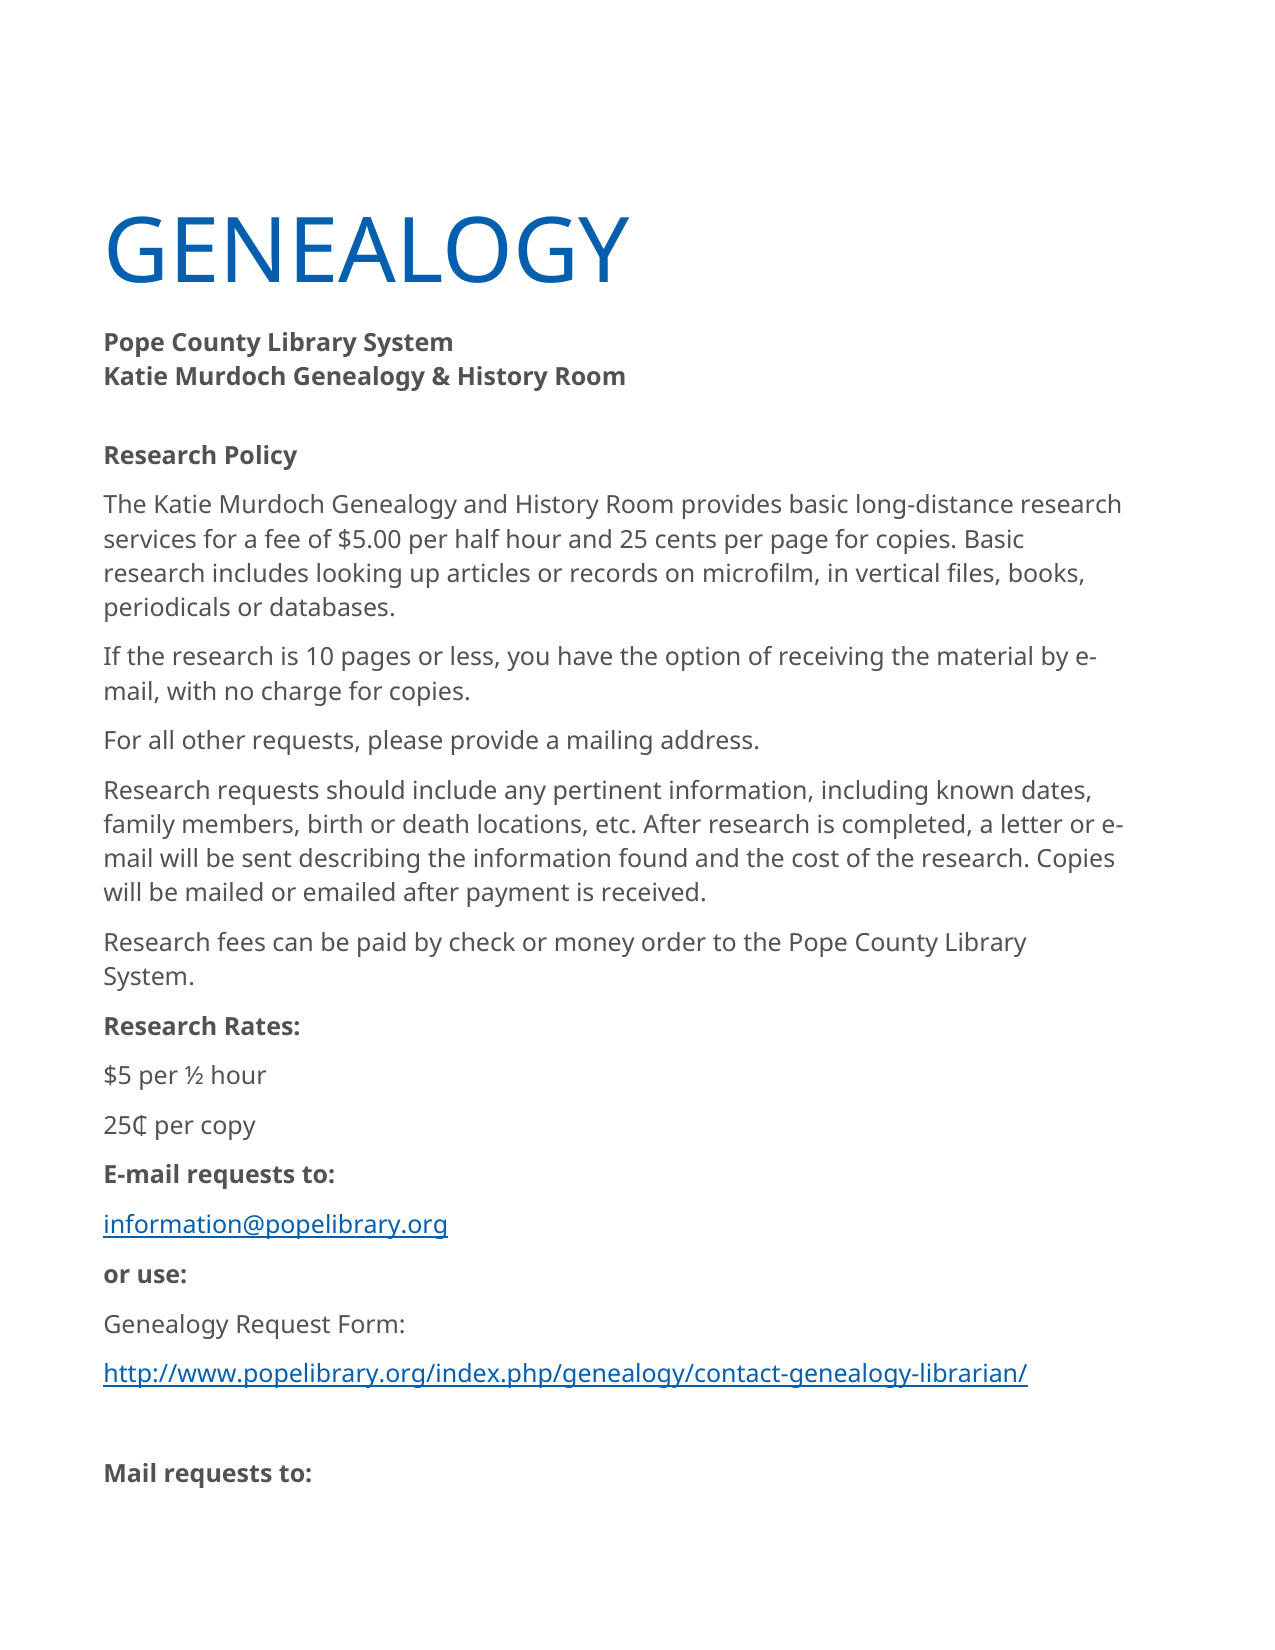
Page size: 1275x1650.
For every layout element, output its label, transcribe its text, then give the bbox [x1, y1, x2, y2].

text E-mail requests to: [103, 1157, 1125, 1191]
text 25₵ per copy [103, 1107, 1125, 1142]
text Research Rates: [103, 1008, 1125, 1042]
text Research requests should include any pertinent information, including known dates, family members, birth or death locations, etc. After research is completed, a letter or e-mail will be sent describing the information found and the cost of the research. Copies will be mailed or emailed after payment is received. [103, 772, 1125, 909]
text Mail requests to: [103, 1455, 1125, 1489]
text Genealogy Request Form: [103, 1306, 1125, 1340]
text or use: [103, 1257, 1125, 1291]
text $5 per ½ hour [103, 1058, 1125, 1092]
text For all other requests, please provide a mailing address. [103, 723, 1125, 757]
text information@popelibrary.org [103, 1207, 1125, 1241]
text Pope County Library System Katie Murdoch Genealogy & History Room [103, 325, 1125, 422]
text Research Policy [103, 437, 1125, 472]
text http://www.popelibrary.org/index.php/genealogy/contact-genealogy-librarian/ [103, 1356, 1125, 1390]
text The Katie Murdoch Genealogy and History Room provides basic long-distance research services for a fee of $5.00 per half hour and 25 cents per page for copies. Basic research includes looking up articles or records on microfilm, in vertical files, books, periodicals or databases. [103, 487, 1125, 623]
text If the research is 10 pages or less, you have the option of receiving the material by e-mail, with no charge for copies. [103, 639, 1125, 707]
text Research fees can be paid by check or money order to the Pope County Library System. [103, 924, 1125, 992]
text GENEALOGYRPOLICY [103, 186, 1125, 309]
